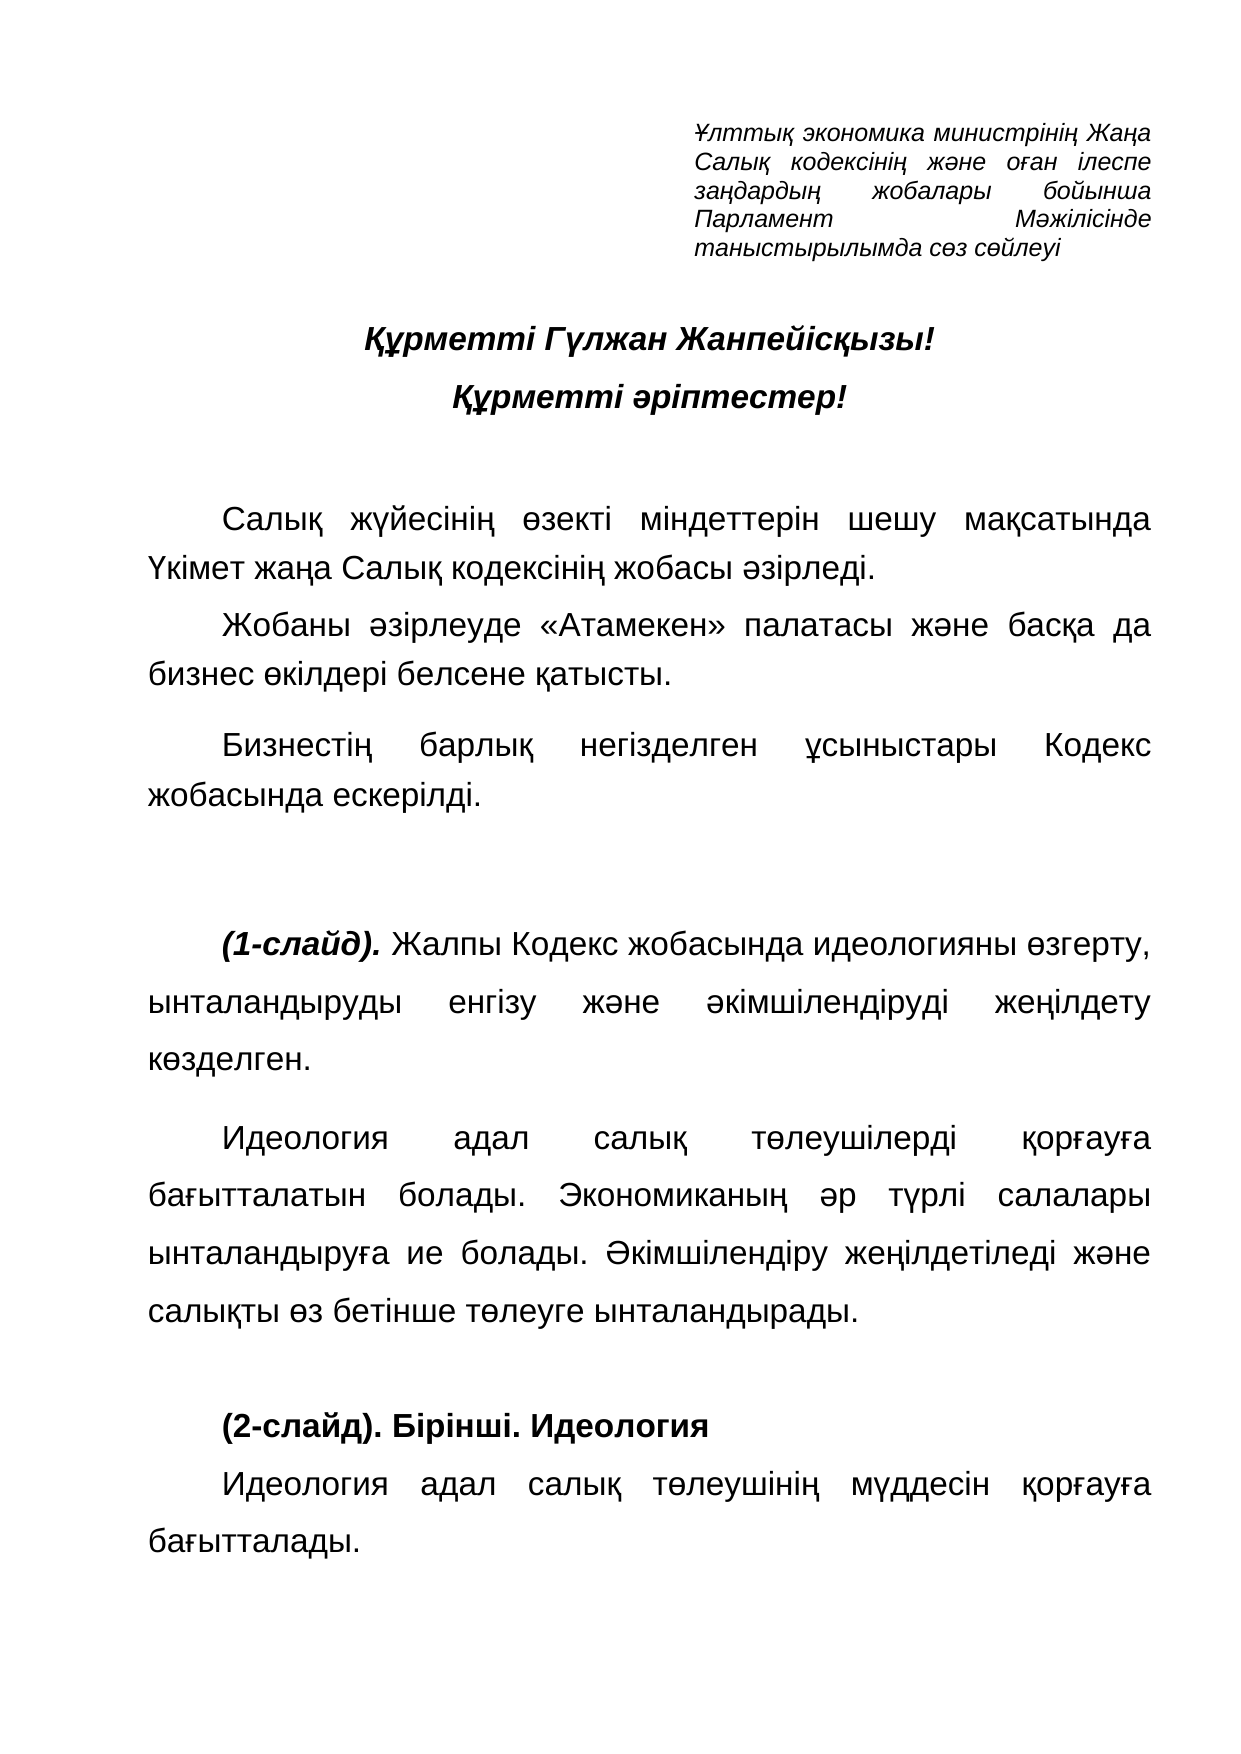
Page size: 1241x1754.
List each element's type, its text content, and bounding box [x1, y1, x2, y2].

text Салық жүйесінің өзекті міндеттерін шешу мақсатында Үкімет жаңа Салық кодексінің жобасы әзірледі. [148, 498, 1152, 587]
text Бизнестің барлық негізделген ұсыныстары Кодекс жобасында ескерілді. [148, 725, 1152, 813]
text Ұлттық экономика министрінің Жаңа Салық кодексінің және оған ілеспе заңдардың жобалары бойынша Парламент Мәжілісінде таныстырылымда сөз сөйлеуі [694, 118, 1152, 262]
text (2-слайд). Бірінші. Идеология [148, 1406, 1152, 1444]
text (1-слайд). Жалпы Кодекс жобасында идеологияны өзгерту, ынталандыруды енгізу және әкімшілендіруді жеңілдету көзделген. [148, 924, 1152, 1078]
text Құрметті Гүлжан Жанпейісқызы! [148, 319, 1152, 358]
text Идеология адал салық төлеушінің мүддесін қорғауға бағытталады. [148, 1463, 1152, 1559]
text Жобаны әзірлеуде «Атамекен» палатасы және басқа да бизнес өкілдері белсене қатысты. [148, 604, 1152, 693]
text Құрметті әріптестер! [148, 377, 1152, 416]
text Идеология адал салық төлеушілерді қорғауға бағытталатын болады. Экономиканың әр түрлі салалары ынталандыруға ие болады. Әкімшілендіру жеңілдетіледі және салықты өз бетінше төлеуге ынталандырады. [148, 1118, 1152, 1329]
